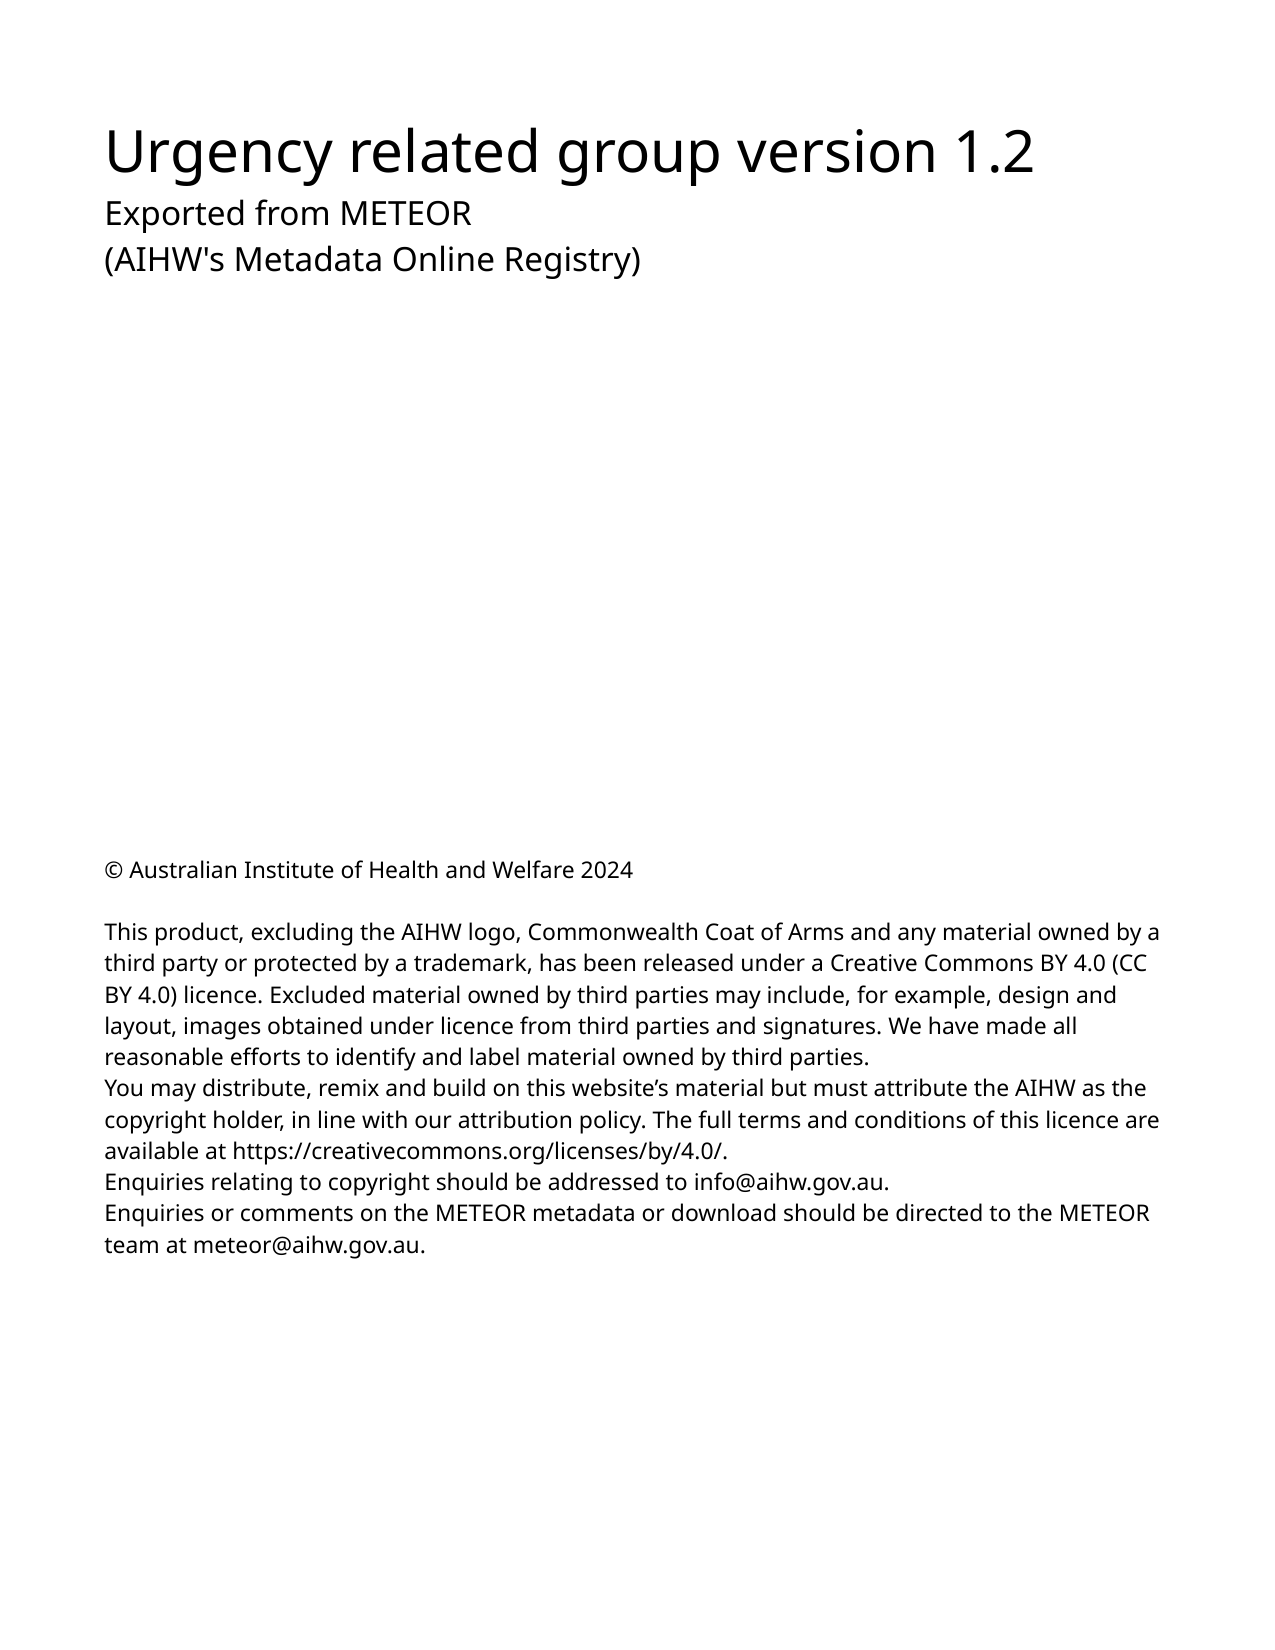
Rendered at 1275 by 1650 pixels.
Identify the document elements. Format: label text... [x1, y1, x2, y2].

text You may distribute, remix and build on this website’s material but must attribute the AIHW as the copyright holder, in line with our attribution policy. The full terms and conditions of this licence are available at https://creativecommons.org/licenses/by/4.0/. [104, 1072, 1171, 1166]
text This product, excluding the AIHW logo, Commonwealth Coat of Arms and any material owned by a third party or protected by a trademark, has been released under a Creative Commons BY 4.0 (CC BY 4.0) licence. Excluded material owned by third parties may include, for example, design and layout, images obtained under licence from third parties and signatures. We have made all reasonable efforts to identify and label material owned by third parties. [104, 916, 1171, 1072]
text Enquiries or comments on the METEOR metadata or download should be directed to the METEOR team at meteor@aihw.gov.au. [104, 1197, 1171, 1260]
text © Australian Institute of Health and Welfare 2024 [104, 854, 1171, 885]
subtitle (AIHW's Metadata Online Registry) [104, 235, 1171, 281]
subtitle Exported from METEOR [104, 190, 1171, 235]
text Enquiries relating to copyright should be addressed to info@aihw.gov.au. [104, 1166, 1171, 1197]
title Urgency related group version 1.2 [104, 110, 1171, 190]
